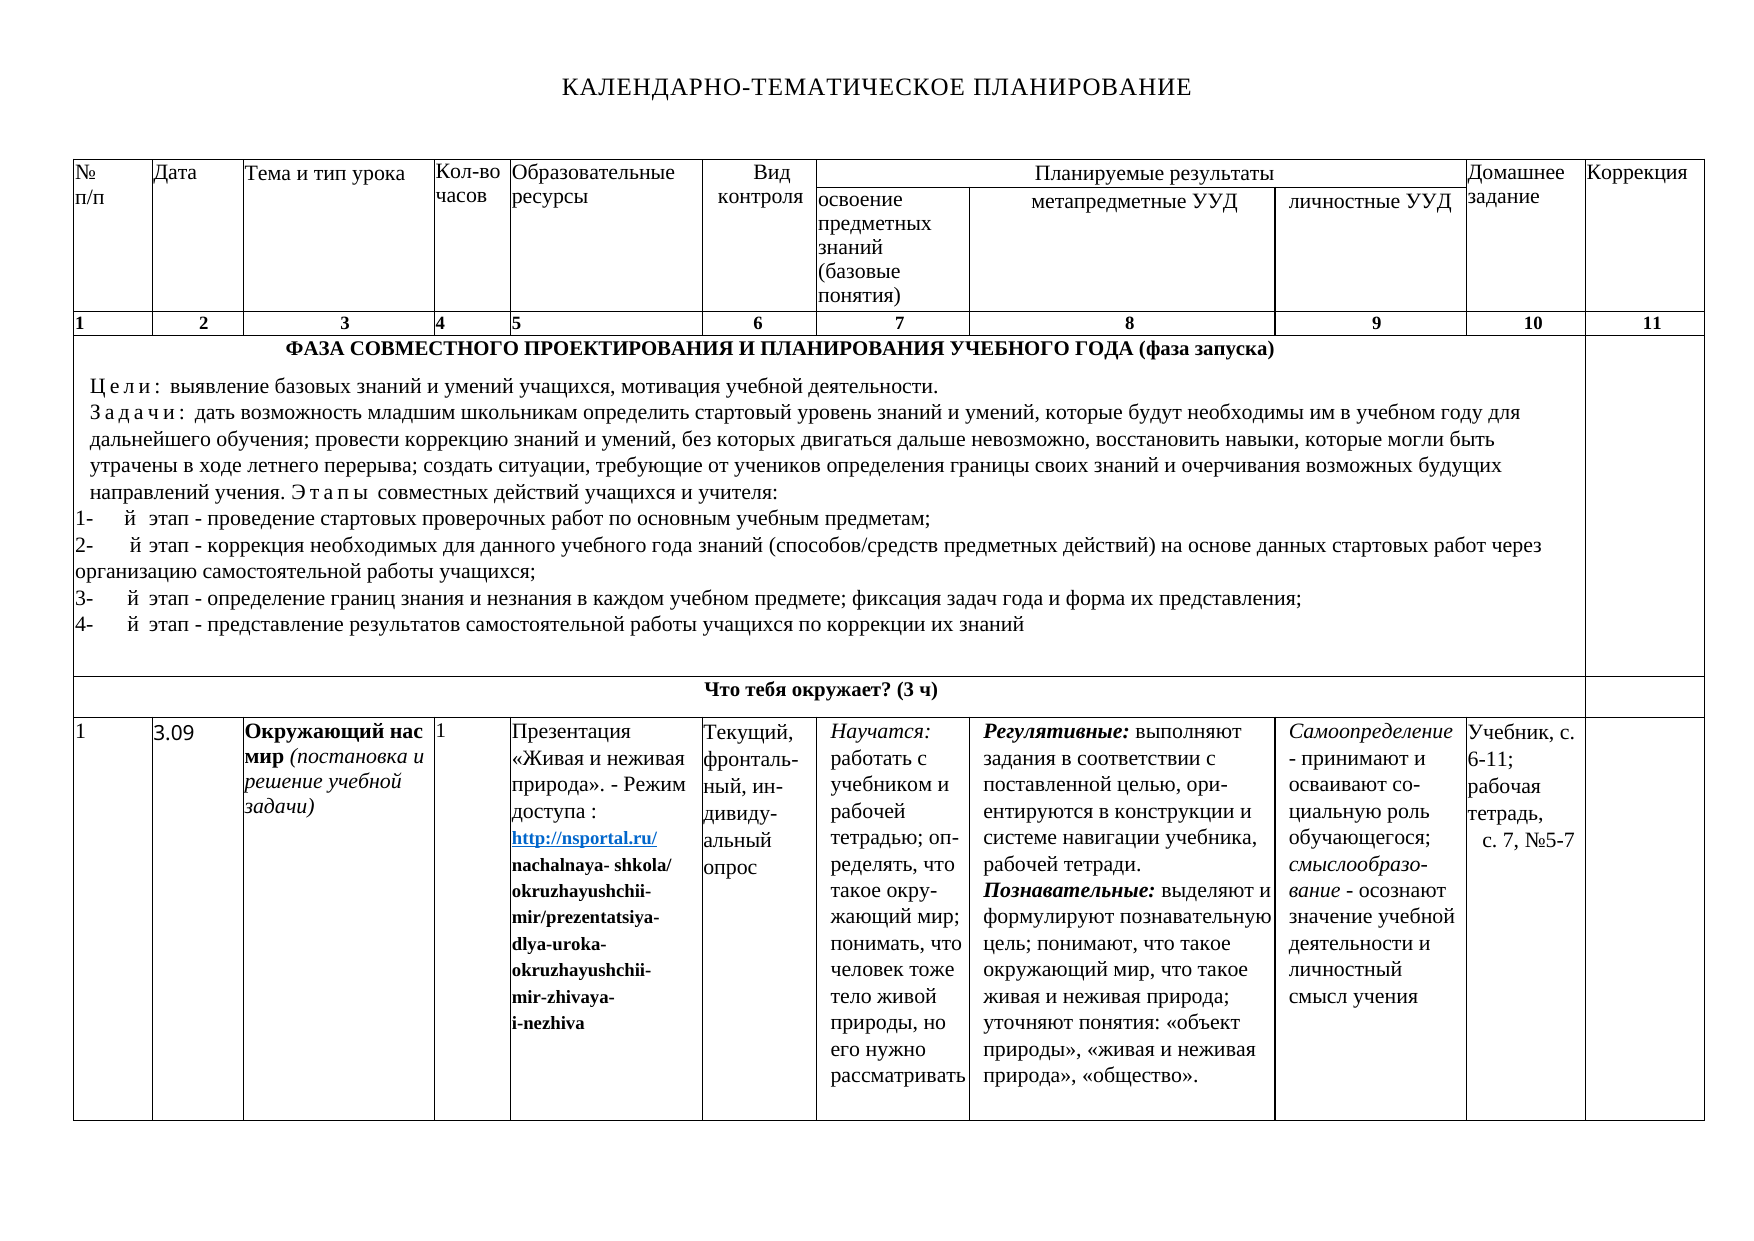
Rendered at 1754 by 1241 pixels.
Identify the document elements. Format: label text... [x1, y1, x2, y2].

table_cell 11 [1586, 312, 1704, 334]
table_cell 1 [435, 718, 510, 1119]
table_cell 4 [435, 312, 510, 334]
table_cell Текущий, фронтальный, индивидуальный опрос [703, 718, 816, 1119]
table_cell ФАЗА СОВМЕСТНОГО ПРОЕКТИРОВАНИЯ И ПЛАНИРОВАНИЯ УЧЕБНОГО ГОДА (фаза запуска) Цели: выявление базовых знаний и умений учащихся, мотивация учебной деятельности. Задачи: дать возможность младшим школьникам определить стартовый уровень знаний и умений, которые будут необходимы им в учебном году для дальнейшего обучения; провести коррекцию знаний и умений, без которых двигаться дальше невозможно, восстановить навыки, которые могли быть утрачены в ходе летнего перерыва; создать ситуации, требующие от учеников определения границы своих знаний и очерчивания возможных будущих направлений учения. Этапы совместных действий учащихся и учителя: й этап - проведение стартовых проверочных работ по основным учебным предметам; й этап - коррекция необходимых для данного учебного года знаний (способов/средств предметных действий) на основе данных стартовых работ через организацию самостоятельной работы учащихся; й этап - определение границ знания и незнания в каждом учебном предмете; фиксация задач года и форма их представления; й этап - представление результатов самостоятельной работы учащихся по коррекции их знаний [74, 336, 1585, 676]
table_cell Презентация «Живая и неживая природа». - Режим доступа : http://nsportal.ru/ nachalnaya- shkola/ okruzhayushchii- mir/prezentatsiya- dlya-uroka- okruzhayushchii- mir-zhivaya- i-nezhiva [511, 718, 702, 1119]
table_cell Регулятивные: выполняют задания в соответствии с поставленной целью, ориентируются в конструкции и системе навигации учебника, рабочей тетради. Познавательные: выделяют и формулируют познавательную цель; понимают, что такое окружающий мир, что такое живая и неживая природа; уточняют понятия: «объект природы», «живая и неживая природа», «общество». [970, 718, 1274, 1119]
table_cell 9 [1276, 312, 1466, 334]
table_cell 2 [153, 312, 243, 334]
table_cell 5 [511, 312, 702, 334]
table_cell 7 [817, 312, 969, 334]
table_header Вид контроля [703, 160, 816, 311]
table_cell Самоопределение - принимают и осваивают социальную роль обучающегося; смыслообразо- вание - осознают значение учебной деятельности и личностный смысл учения [1276, 718, 1466, 1119]
table_cell Учебник, с. 6-11; рабочая тетрадь, с. 7, №5-7 [1467, 718, 1585, 1119]
text КАЛЕНДАРНО-ТЕМАТИЧЕСКОЕ ПЛАНИРОВАНИЕ [75, 75, 1679, 100]
table_cell 1 [74, 312, 152, 334]
table_cell [1586, 677, 1704, 717]
table_cell [1586, 336, 1704, 676]
table_cell 6 [703, 312, 816, 334]
table_cell [1586, 187, 1704, 311]
table_cell Научатся: работать с учебником и рабочей тетрадью; определять, что такое окружающий мир; понимать, что человек тоже тело живой природы, но его нужно рассматривать [817, 718, 969, 1119]
table_header Планируемые результаты [817, 160, 1466, 187]
table_cell 3 [244, 312, 434, 334]
table_header Коррекция [1586, 160, 1704, 187]
table_cell 10 [1467, 312, 1585, 334]
table_cell Что тебя окружает? (3 ч) [74, 677, 1585, 717]
table_header Кол-во часов [435, 160, 510, 311]
table_header Образовательные ресурсы [511, 160, 702, 311]
table_header № п/п [74, 160, 152, 311]
table_cell личностные УУД [1276, 188, 1466, 311]
table_cell метапредметные УУД [970, 188, 1274, 311]
table_header Домашнее задание [1467, 160, 1585, 311]
table_cell Окружающий нас мир (постановка и решение учебной задачи) [244, 718, 434, 1119]
table_header Тема и тип урока [244, 160, 434, 311]
table_cell 3.09 [153, 718, 243, 1119]
table_cell освоение предметных знаний (базовые понятия) [817, 188, 969, 311]
table_cell 8 [970, 312, 1274, 334]
table_header Дата [153, 160, 243, 311]
table_cell 1 [74, 718, 152, 1119]
table_cell [1586, 718, 1704, 1119]
